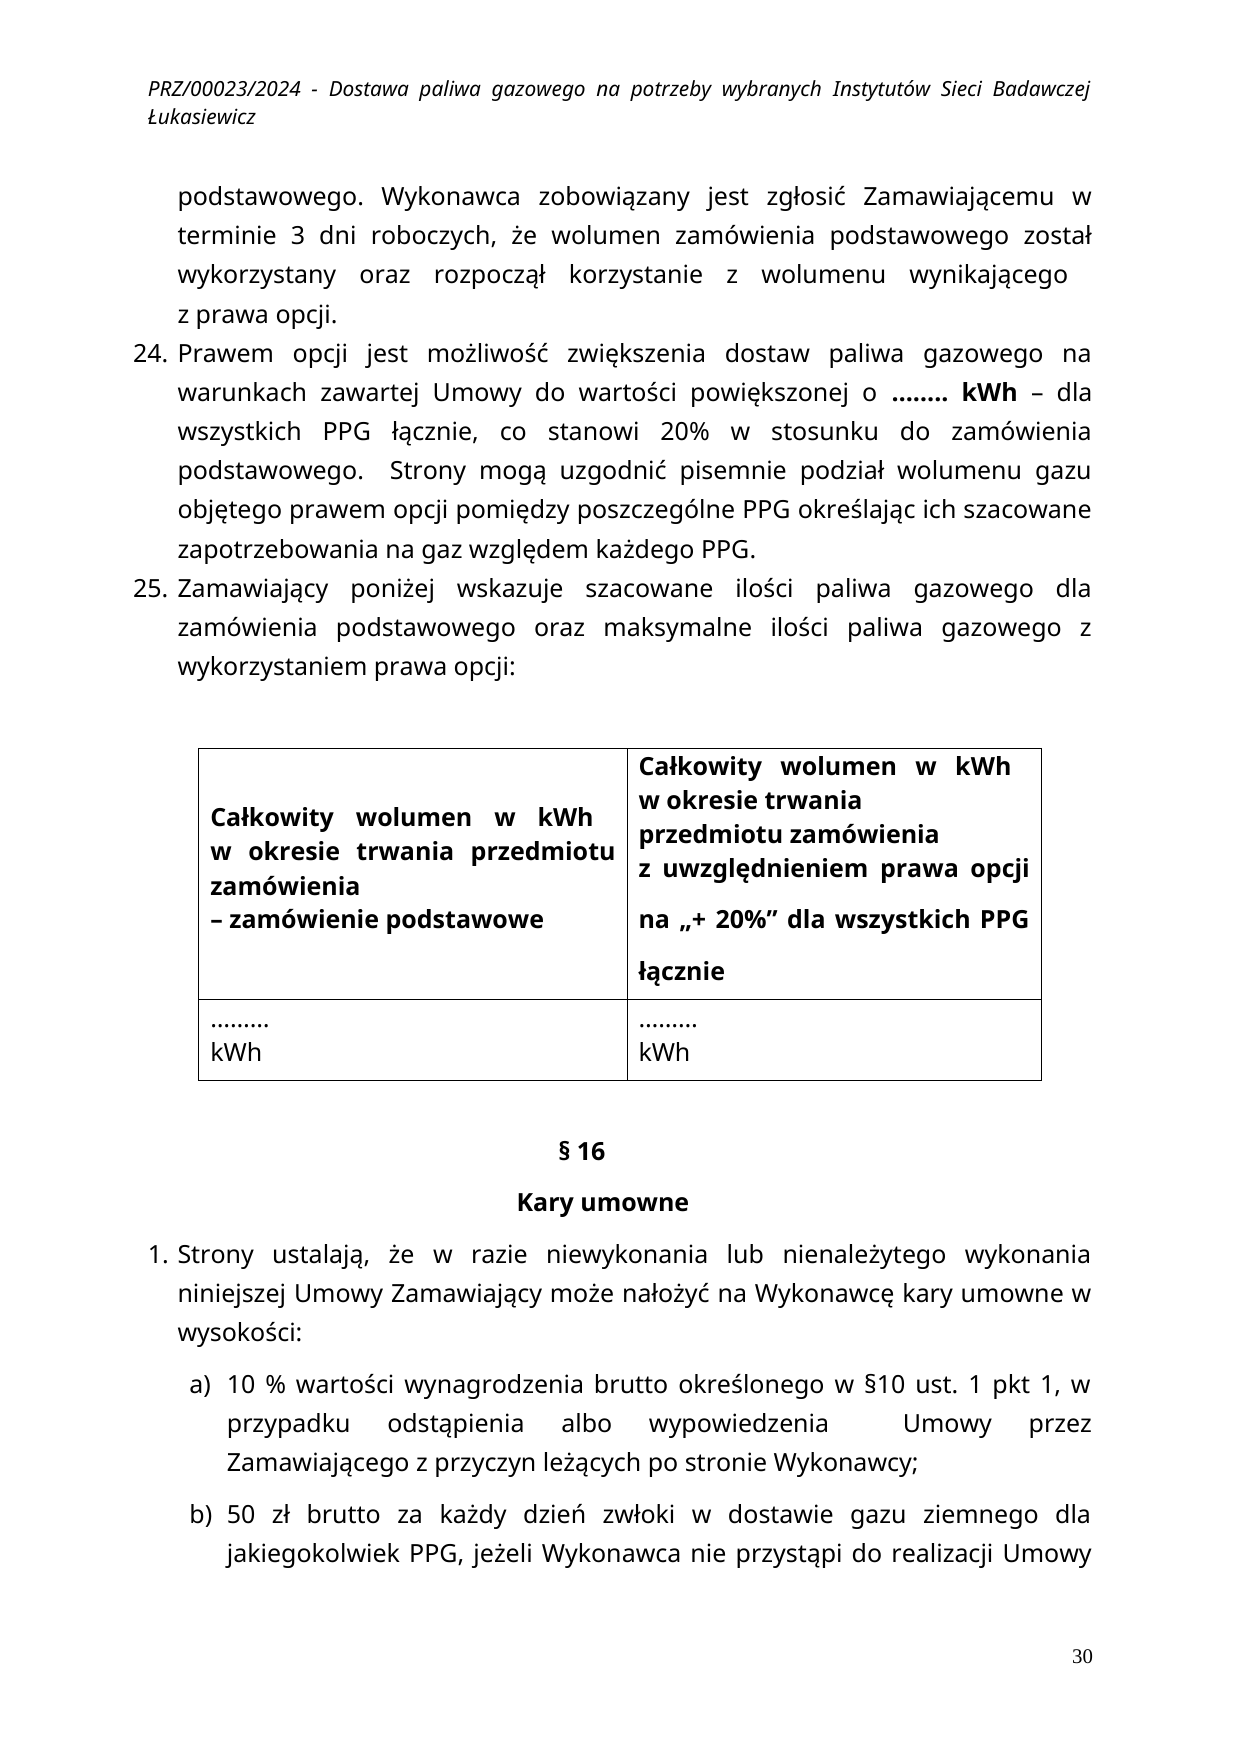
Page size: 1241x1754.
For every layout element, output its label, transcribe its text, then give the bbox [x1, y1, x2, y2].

table_header Całkowity wolumen w kWh w okresie trwania przedmiotu zamówienia – zamówienie podstawowe [199, 749, 627, 999]
list 10 % wartości wynagrodzenia brutto określonego w §10 ust. 1 pkt 1, w przypadku odstąpienia albo wypowiedzenia Umowy przez Zamawiającego z przyczyn leżących po stronie Wykonawcy; [189, 1366, 1092, 1479]
table_header Całkowity wolumen w kWh w okresie trwania przedmiotu zamówienia z uwzględnieniem prawa opcji na „+ 20%” dla wszystkich PPG łącznie [628, 749, 1041, 999]
table_cell ……… kWh [628, 1000, 1041, 1080]
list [189, 1496, 1092, 1570]
list Zamawiający poniżej wskazuje szacowane ilości paliwa gazowego dla zamówienia podstawowego oraz maksymalne ilości paliwa gazowego z wykorzystaniem prawa opcji: [133, 570, 1092, 683]
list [133, 179, 1092, 330]
text Kary umowne [148, 1185, 1092, 1219]
text § 16 [148, 1133, 1092, 1167]
table_cell ……… kWh [199, 1000, 627, 1080]
list Prawem opcji jest możliwość zwiększenia dostaw paliwa gazowego na warunkach zawartej Umowy do wartości powiększonej o …….. kWh – dla wszystkich PPG łącznie, co stanowi 20% w stosunku do zamówienia podstawowego. Strony mogą uzgodnić pisemnie podział wolumenu gazu objętego prawem opcji pomiędzy poszczególne PPG określając ich szacowane zapotrzebowania na gaz względem każdego PPG. [133, 335, 1092, 565]
list Strony ustalają, że w razie niewykonania lub nienależytego wykonania niniejszej Umowy Zamawiający może nałożyć na Wykonawcę kary umowne w wysokości: [148, 1236, 1092, 1349]
